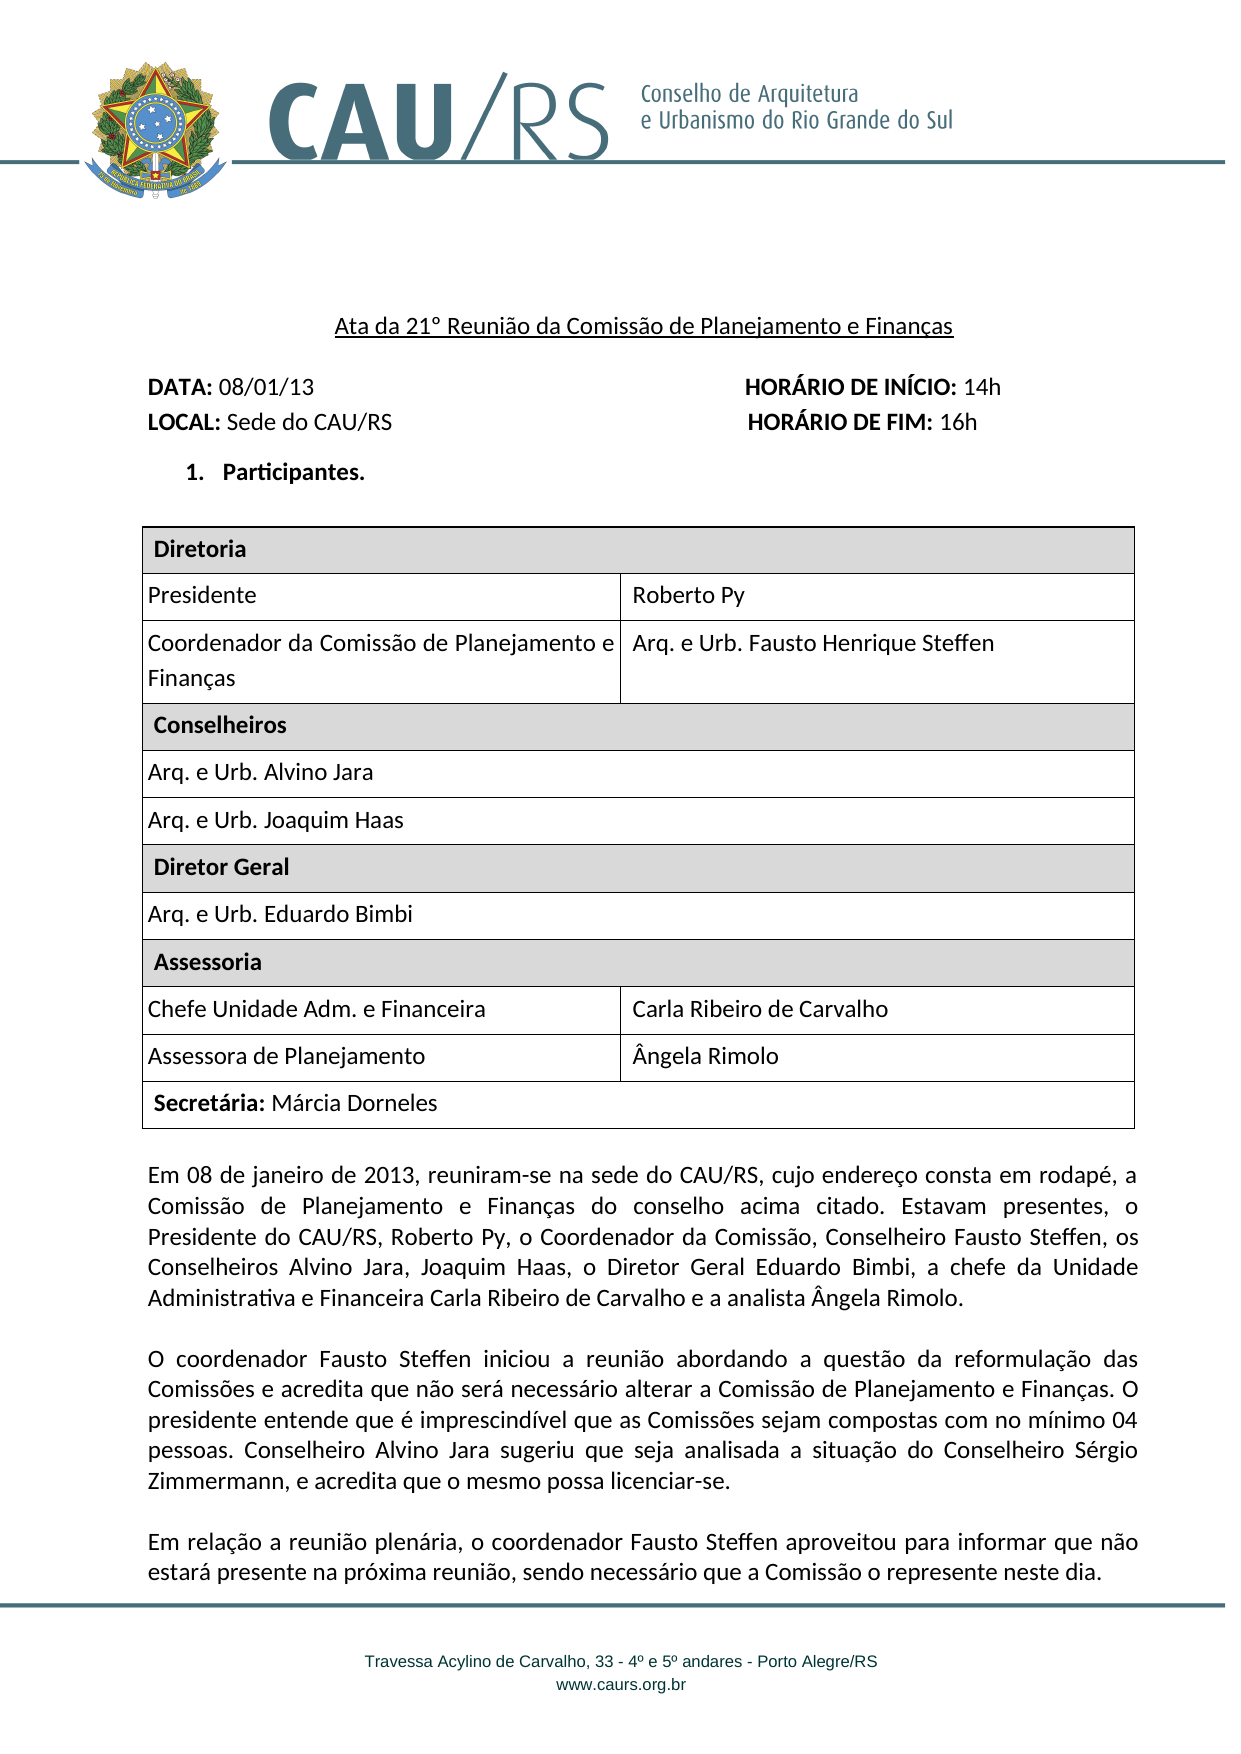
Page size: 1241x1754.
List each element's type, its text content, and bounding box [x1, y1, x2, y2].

table_cell Diretor Geral [143, 845, 1134, 892]
list Participantes. [185, 456, 1140, 487]
picture [0, 0, 1226, 1608]
table_header Diretoria [143, 528, 1134, 573]
table_cell Secretária: Márcia Dorneles [143, 1082, 1134, 1128]
table_cell Arq. e Urb. Alvino Jara [143, 751, 1134, 797]
table_cell Chefe Unidade Adm. e Financeira [143, 987, 620, 1033]
table_cell Carla Ribeiro de Carvalho [621, 987, 1134, 1033]
table_cell Assessoria [143, 940, 1134, 986]
table_cell Arq. e Urb. Fausto Henrique Steffen [621, 621, 1134, 702]
table_cell Presidente [143, 574, 620, 620]
table_cell Roberto Py [621, 574, 1134, 620]
table_cell Coordenador da Comissão de Planejamento e Finanças [143, 621, 620, 702]
table_cell Assessora de Planejamento [143, 1035, 620, 1081]
table_cell Conselheiros [143, 704, 1134, 750]
text Em relação a reunião plenária, o coordenador Fausto Steffen aproveitou para informar que não estará presente na próxima reunião, sendo necessário que a Comissão o represente neste dia. [148, 1526, 1140, 1587]
table_cell Ângela Rimolo [621, 1035, 1134, 1081]
table_cell Arq. e Urb. Eduardo Bimbi [143, 893, 1134, 939]
text Ata da 21º Reunião da Comissão de Planejamento e Finanças [148, 310, 1140, 341]
text LOCAL: Sede do CAU/RS HORÁRIO DE FIM: 16h [148, 406, 1155, 437]
table_cell Arq. e Urb. Joaquim Haas [143, 798, 1134, 844]
text Em 08 de janeiro de 2013, reuniram-se na sede do CAU/RS, cujo endereço consta em rodapé, a Comissão de Planejamento e Finanças do conselho acima citado. Estavam presentes, o Presidente do CAU/RS, Roberto Py, o Coordenador da Comissão, Conselheiro Fausto Steffen, os Conselheiros Alvino Jara, Joaquim Haas, o Diretor Geral Eduardo Bimbi, a chefe da Unidade Administrativa e Financeira Carla Ribeiro de Carvalho e a analista Ângela Rimolo. [148, 1160, 1140, 1312]
text O coordenador Fausto Steffen iniciou a reunião abordando a questão da reformulação das Comissões e acredita que não será necessário alterar a Comissão de Planejamento e Finanças. O presidente entende que é imprescindível que as Comissões sejam compostas com no mínimo 04 pessoas. Conselheiro Alvino Jara sugeriu que seja analisada a situação do Conselheiro Sérgio Zimmermann, e acredita que o mesmo possa licenciar-se. [148, 1343, 1140, 1495]
text DATA: 08/01/13 HORÁRIO DE INÍCIO: 14h [148, 371, 1155, 402]
